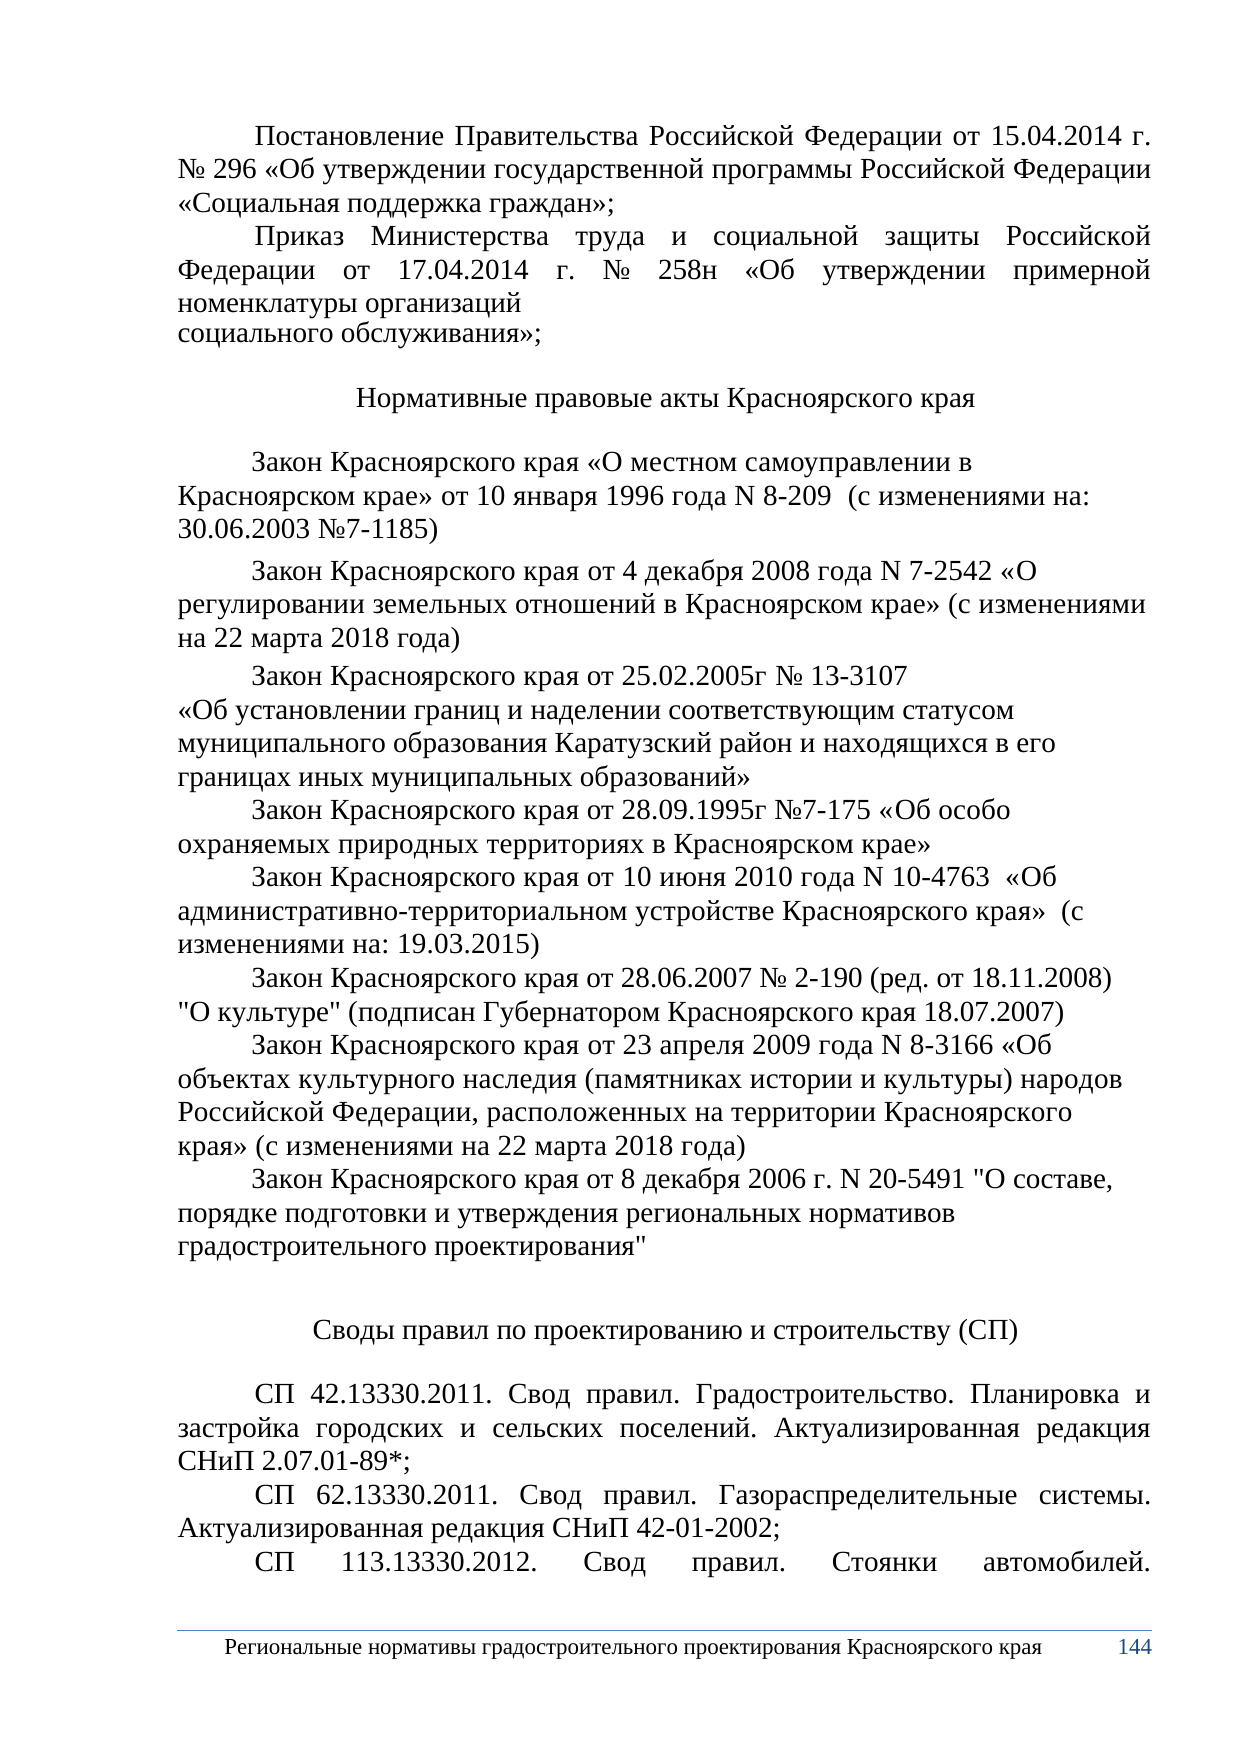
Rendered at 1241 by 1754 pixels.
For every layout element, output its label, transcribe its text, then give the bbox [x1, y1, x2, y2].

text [177, 1544, 1152, 1578]
text Своды правил по проектированию и строительству (СП) [179, 1316, 1152, 1345]
text СП 62.13330.2011. Свод правил. Газораспределительные системы. Актуализированная редакция СНиП 42-01-2002; [177, 1477, 1152, 1544]
text Закон Красноярского края «О местном самоуправлении в Красноярском крае» от 10 января 1996 года N 8-209 (с изменениями на: 30.06.2003 №7-1185) [177, 444, 1152, 545]
text Постановление Правительства Российской Федерации от 15.04.2014 г. № 296 «Об утверждении государственной программы Российской Федерации «Социальная поддержка граждан»; [177, 118, 1152, 219]
text Приказ Министерства труда и социальной защиты Российской Федерации от 17.04.2014 г. № 258н «Об утверждении примерной номенклатуры организаций [177, 219, 1152, 319]
text социального обслуживания»; [177, 319, 1152, 348]
text СП 42.13330.2011. Свод правил. Градостроительство. Планировка и застройка городских и сельских поселений. Актуализированная редакция СНиП 2.07.01-89*; [177, 1377, 1152, 1477]
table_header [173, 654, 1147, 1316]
text Закон Красноярского края от 4 декабря 2008 года N 7-2542 «О регулировании земельных отношений в Красноярском крае» (с изменениями на 22 марта 2018 года) [177, 553, 1152, 653]
text Нормативные правовые акты Красноярского края [179, 384, 1152, 413]
